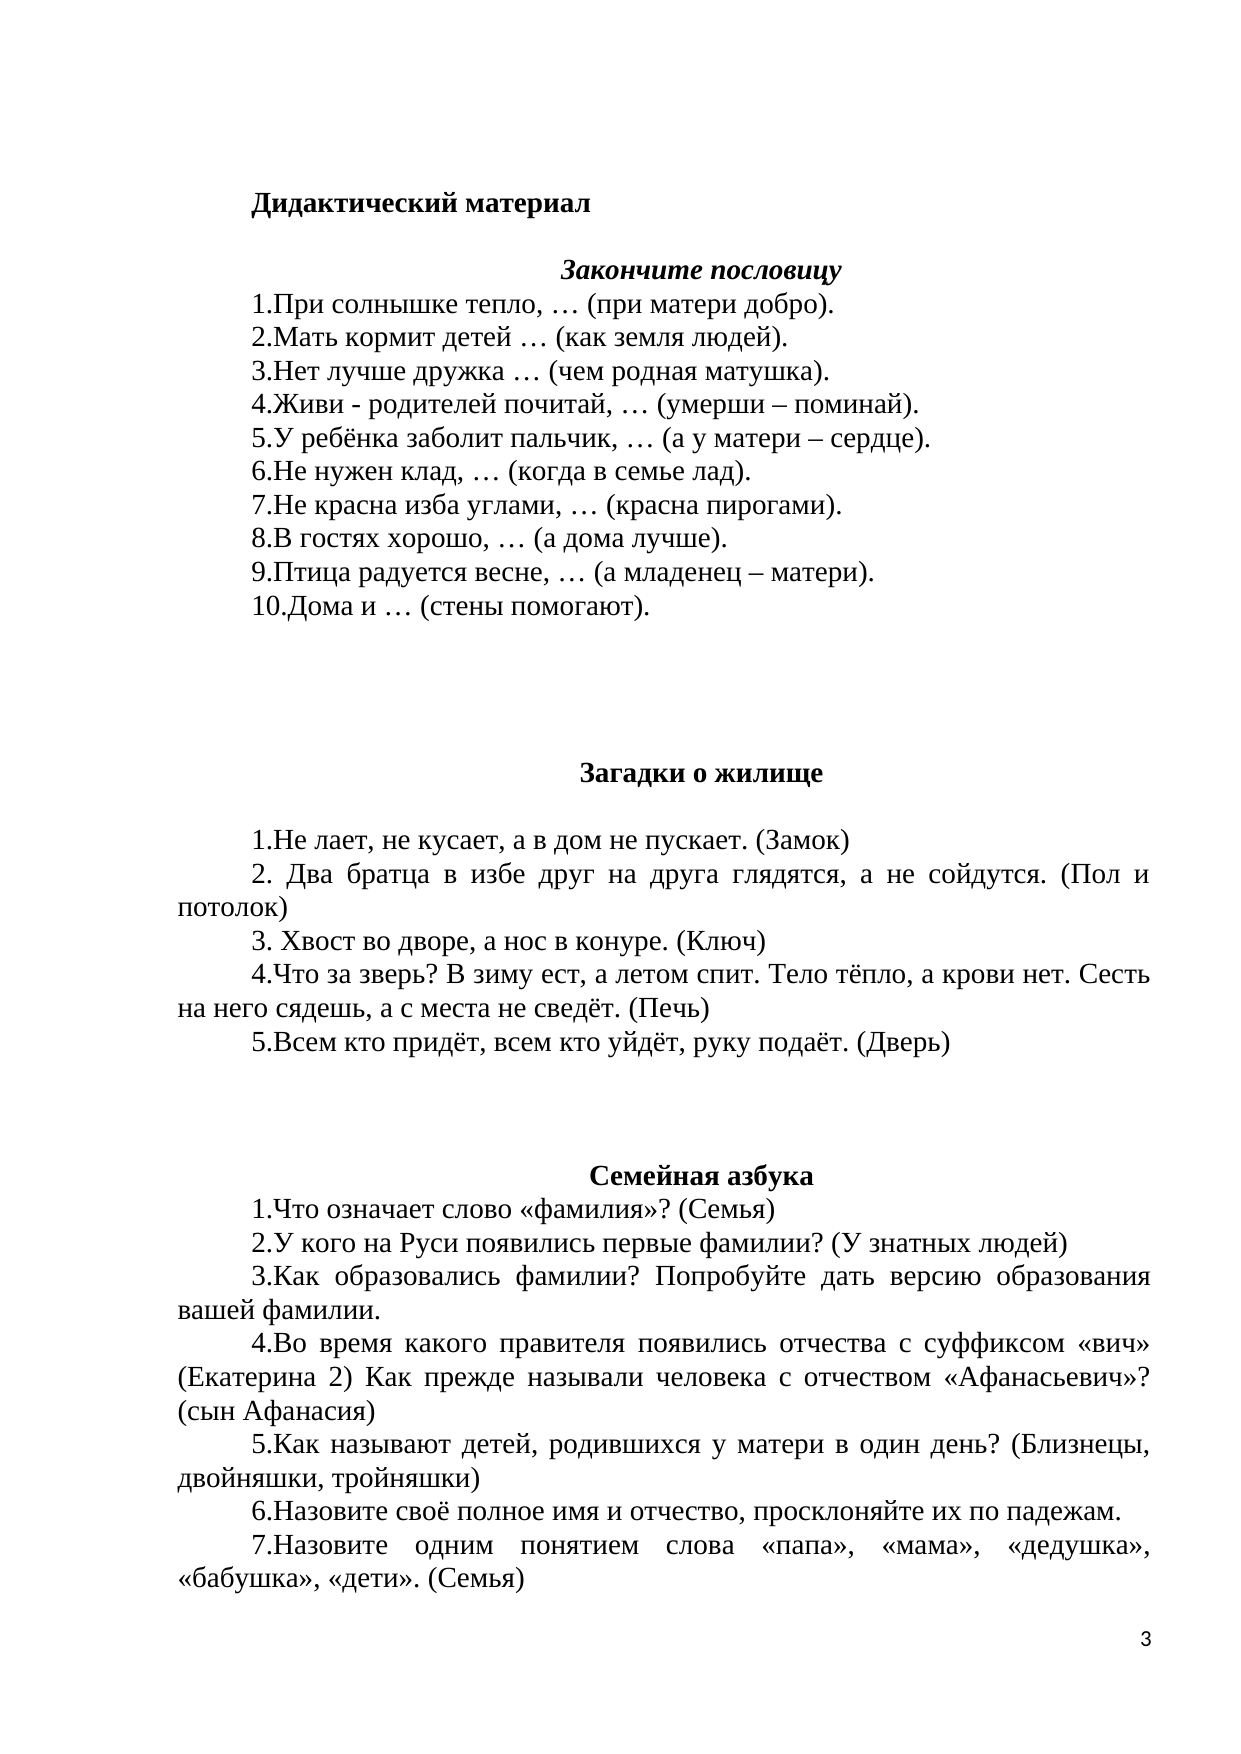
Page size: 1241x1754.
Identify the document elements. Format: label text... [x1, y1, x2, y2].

text 3.Как образовались фамилии? Попробуйте дать версию образования вашей фамилии. [177, 1258, 1152, 1326]
text 7.Назовите одним понятием слова «папа», «мама», «дедушка», «бабушка», «дети». (Семья) [177, 1527, 1152, 1594]
text 4.Во время какого правителя появились отчества с суффиксом «вич» (Екатерина 2) Как прежде называли человека с отчеством «Афанасьевич»? (сын Афанасия) [177, 1326, 1152, 1426]
text Загадки о жилище [177, 755, 1152, 789]
text 1.При солнышке тепло, … (при матери добро). [177, 286, 1152, 319]
text 4.Живи - родителей почитай, … (умерши – поминай). [177, 386, 1152, 420]
text 7.Не красна изба углами, … (красна пирогами). [177, 487, 1152, 521]
text Закончите пословицу [177, 252, 1152, 286]
text 1.Что означает слово «фамилия»? (Семья) [177, 1191, 1152, 1225]
text 6.Назовите своё полное имя и отчество, просклоняйте их по падежам. [177, 1493, 1152, 1527]
text 4.Что за зверь? В зиму ест, а летом спит. Тело тёпло, а крови нет. Сесть на него сядешь, а с места не сведёт. (Печь) [177, 957, 1152, 1024]
text 2.У кого на Руси появились первые фамилии? (У знатных людей) [177, 1225, 1152, 1258]
text 2. Два братца в избе друг на друга глядятся, а не сойдутся. (Пол и потолок) [177, 856, 1152, 923]
text 5.У ребёнка заболит пальчик, … (а у матери – сердце). [177, 420, 1152, 453]
text Дидактический материал [177, 185, 1152, 219]
text 2.Мать кормит детей … (как земля людей). [177, 319, 1152, 353]
text Семейная азбука [177, 1158, 1152, 1191]
text 9.Птица радуется весне, … (а младенец – матери). [177, 554, 1152, 588]
text 1.Не лает, не кусает, а в дом не пускает. (Замок) [177, 822, 1152, 856]
text 8.В гостях хорошо, … (а дома лучше). [177, 521, 1152, 554]
text 10.Дома и … (стены помогают). [177, 588, 1152, 621]
text 6.Не нужен клад, … (когда в семье лад). [177, 453, 1152, 487]
text 5.Всем кто придёт, всем кто уйдёт, руку подаёт. (Дверь) [177, 1024, 1152, 1057]
text 3.Нет лучше дружка … (чем родная матушка). [177, 353, 1152, 386]
text 5.Как называют детей, родившихся у матери в один день? (Близнецы, двойняшки, тройняшки) [177, 1426, 1152, 1493]
text 3. Хвост во дворе, а нос в конуре. (Ключ) [177, 923, 1152, 957]
